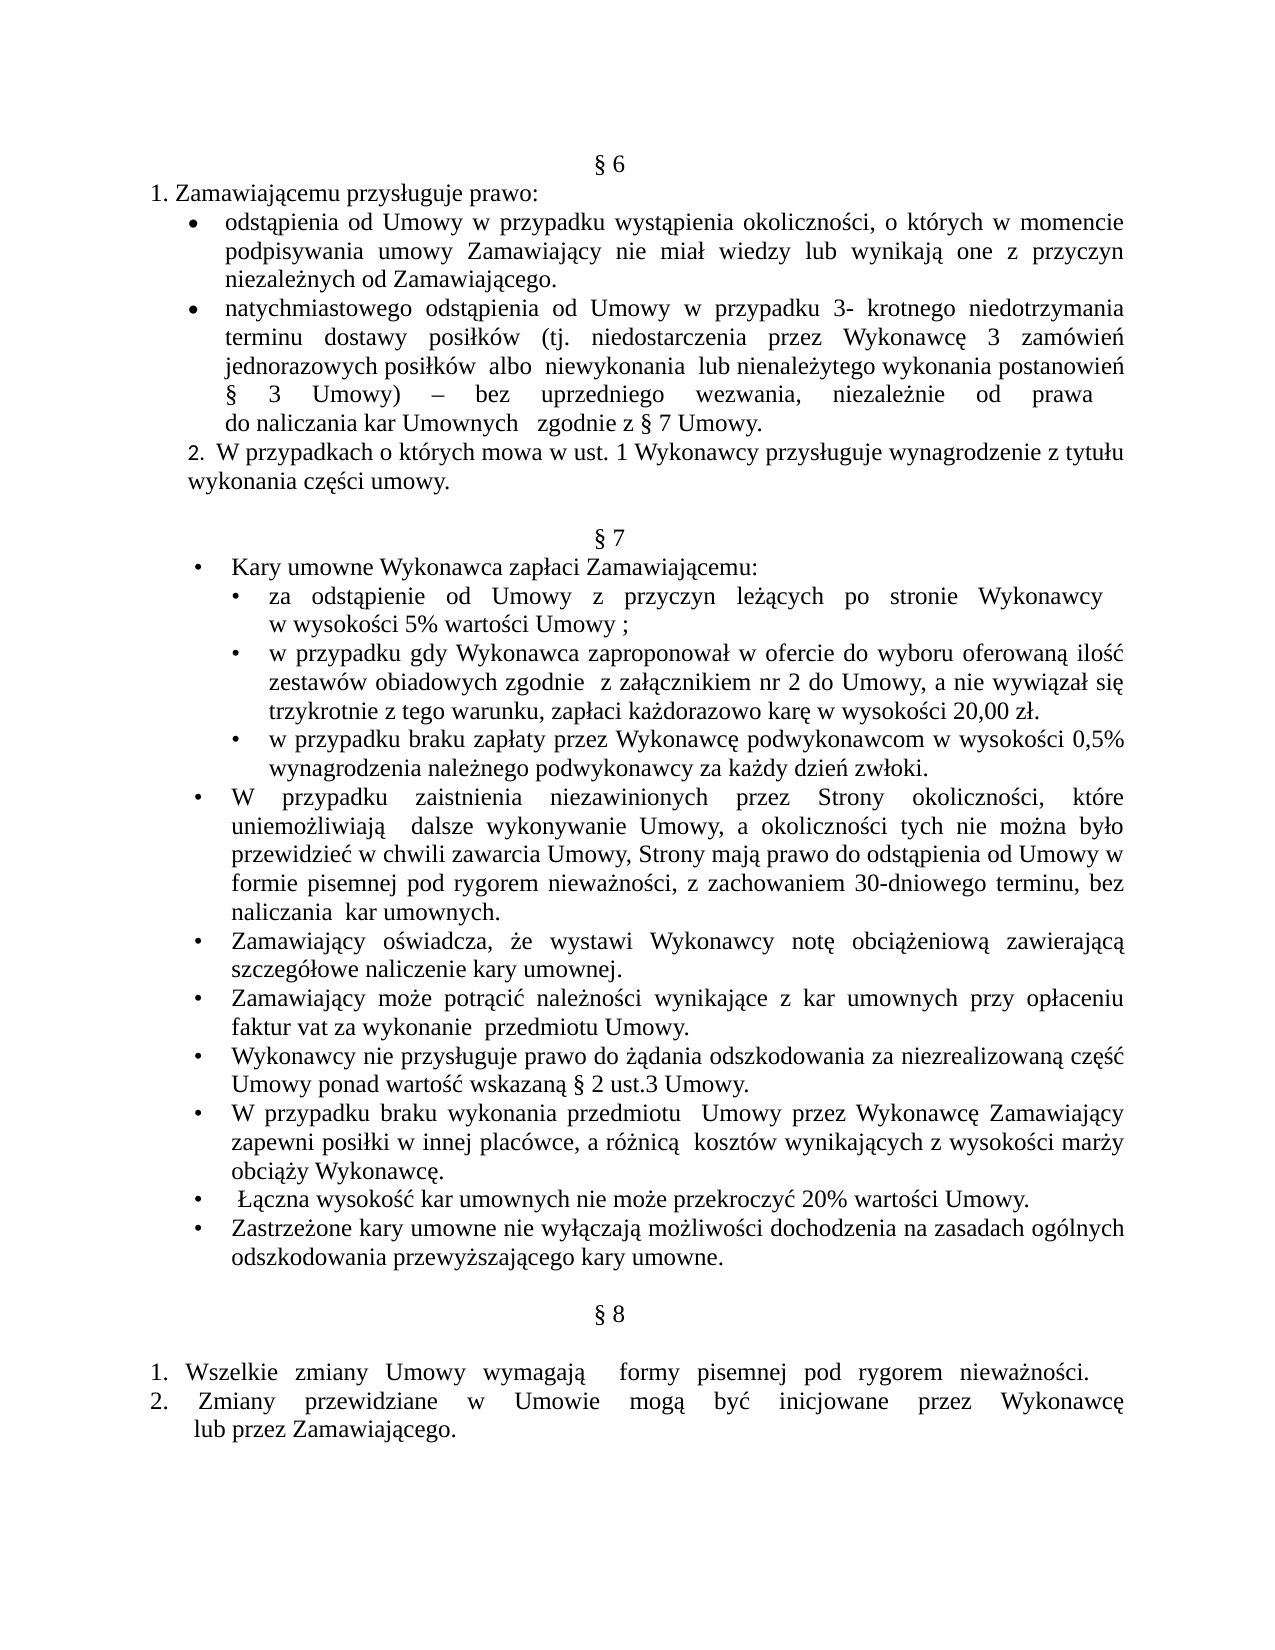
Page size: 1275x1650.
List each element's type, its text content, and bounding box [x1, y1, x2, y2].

list W przypadku braku wykonania przedmiotu Umowy przez Wykonawcę Zamawiający zapewni posiłki w innej placówce, a różnicą kosztów wynikających z wysokości marży obciąży Wykonawcę. [194, 1099, 1125, 1185]
list Zamawiający oświadcza, że wystawi Wykonawcy notę obciążeniową zawierającą szczegółowe naliczenie kary umownej. [194, 926, 1125, 984]
text 2. W przypadkach o których mowa w ust. 1 Wykonawcy przysługuje wynagrodzenie z tytułu wykonania części umowy. [187, 437, 1125, 495]
list Zastrzeżone kary umowne nie wyłączają możliwości dochodzenia na zasadach ogólnych odszkodowania przewyższającego kary umowne. [194, 1214, 1125, 1271]
list odstąpienia od Umowy w przypadku wystąpienia okoliczności, o których w momencie podpisywania umowy Zamawiający nie miał wiedzy lub wynikają one z przyczyn niezależnych od Zamawiającego. [187, 207, 1125, 294]
list Zamawiający może potrącić należności wynikające z kar umownych przy opłaceniu faktur vat za wykonanie przedmiotu Umowy. [194, 984, 1125, 1041]
list za odstąpienie od Umowy z przyczyn leżących po stronie Wykonawcy w wysokości 5% wartości Umowy ; [231, 581, 1125, 639]
list natychmiastowego odstąpienia od Umowy w przypadku 3- krotnego niedotrzymania terminu dostawy posiłków (tj. niedostarczenia przez Wykonawcę 3 zamówień jednorazowych posiłków albo niewykonania lub nienależytego wykonania postanowień § 3 Umowy) – bez uprzedniego wezwania, niezależnie od prawa do naliczania kar Umownych zgodnie z § 7 Umowy. [187, 294, 1125, 437]
list w przypadku gdy Wykonawca zaproponował w ofercie do wyboru oferowaną ilość zestawów obiadowych zgodnie z załącznikiem nr 2 do Umowy, a nie wywiązał się trzykrotnie z tego warunku, zapłaci każdorazowo karę w wysokości 20,00 zł. [231, 639, 1125, 725]
list Łączna wysokość kar umownych nie może przekroczyć 20% wartości Umowy. [194, 1185, 1125, 1214]
list Kary umowne Wykonawca zapłaci Zamawiającemu: [194, 552, 1125, 581]
list w przypadku braku zapłaty przez Wykonawcę podwykonawcom w wysokości 0,5% wynagrodzenia należnego podwykonawcy za każdy dzień zwłoki. [231, 725, 1125, 782]
text § 6 1. Zamawiającemu przysługuje prawo: [150, 150, 1125, 207]
text 1. Wszelkie zmiany Umowy wymagają formy pisemnej pod rygorem nieważności. 2. Zmiany przewidziane w Umowie mogą być inicjowane przez Wykonawcę lub przez Zamawiającego. [150, 1357, 1125, 1444]
list Wykonawcy nie przysługuje prawo do żądania odszkodowania za niezrealizowaną część Umowy ponad wartość wskazaną § 2 ust.3 Umowy. [194, 1041, 1125, 1099]
text § 7 [150, 524, 1125, 552]
text § 8 [150, 1300, 1125, 1329]
list W przypadku zaistnienia niezawinionych przez Strony okoliczności, które uniemożliwiają dalsze wykonywanie Umowy, a okoliczności tych nie można było przewidzieć w chwili zawarcia Umowy, Strony mają prawo do odstąpienia od Umowy w formie pisemnej pod rygorem nieważności, z zachowaniem 30-dniowego terminu, bez naliczania kar umownych. [194, 782, 1125, 926]
